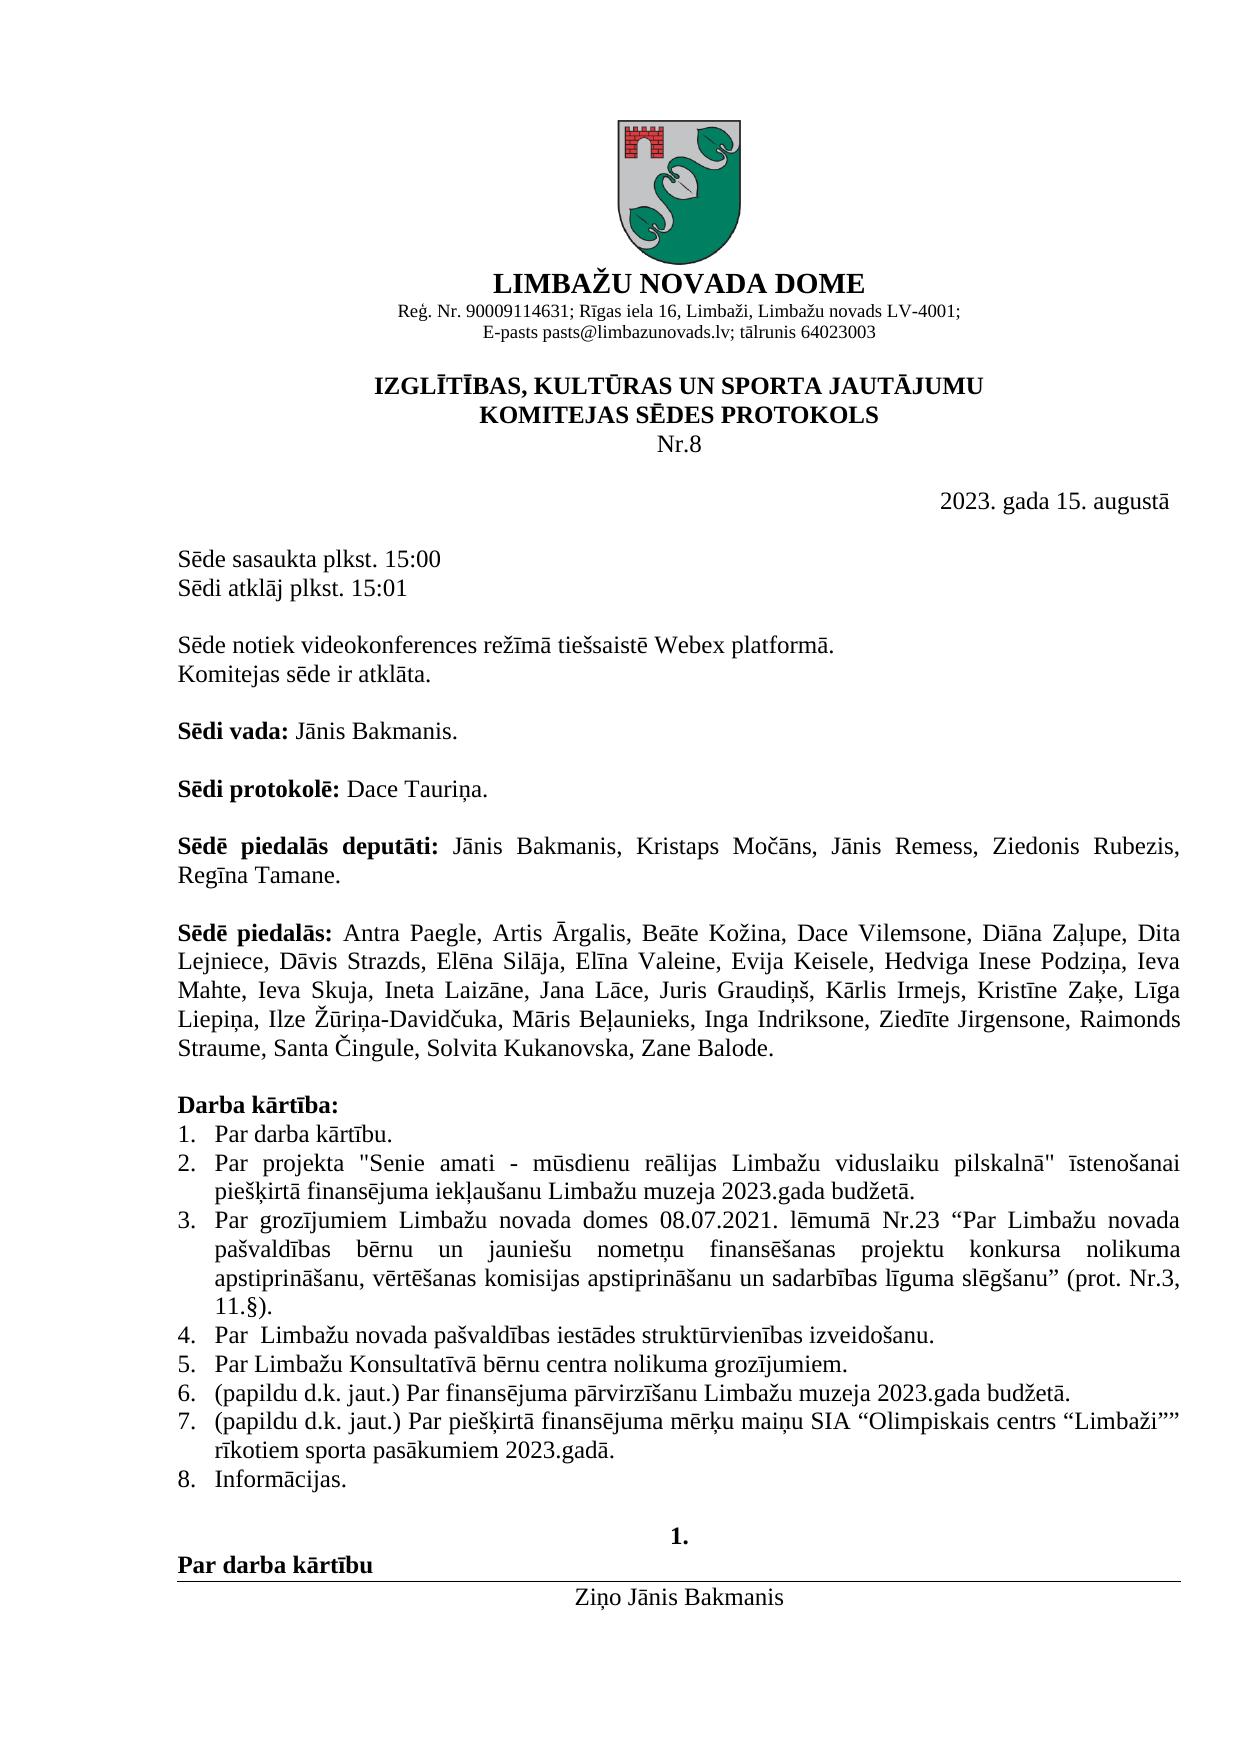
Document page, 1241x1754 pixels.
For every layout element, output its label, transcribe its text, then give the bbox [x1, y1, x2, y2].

text 1. [177, 1521, 1181, 1550]
list (papildu d.k. jaut.) Par piešķirtā finansējuma mērķu maiņu SIA “Olimpiskais centrs “Limbaži”” rīkotiem sporta pasākumiem 2023.gadā. [177, 1406, 1181, 1464]
text Sēdē piedalās: Antra Paegle, Artis Ārgalis, Beāte Kožina, Dace Vilemsone, Diāna Zaļupe, Dita Lejniece, Dāvis Strazds, Elēna Silāja, Elīna Valeine, Evija Keisele, Hedviga Inese Podziņa, Ieva Mahte, Ieva Skuja, Ineta Laizāne, Jana Lāce, Juris Graudiņš, Kārlis Irmejs, Kristīne Zaķe, Līga Liepiņa, Ilze Žūriņa-Davidčuka, Māris Beļaunieks, Inga Indriksone, Ziedīte Jirgensone, Raimonds Straume, Santa Čingule, Solvita Kukanovska, Zane Balode. [177, 918, 1181, 1061]
list Informācijas. [177, 1464, 1181, 1493]
text KOMITEJAS SĒDES PROTOKOLS [177, 400, 1181, 429]
text Sēde notiek videokonferences režīmā tiešsaistē Webex platformā. [177, 630, 1181, 659]
text Komitejas sēde ir atklāta. [177, 659, 1181, 688]
text Sēde sasaukta plkst. 15:00 [177, 544, 1181, 573]
text Sēdi vada: Jānis Bakmanis. [177, 716, 1181, 745]
list Par darba kārtību. [177, 1119, 1181, 1148]
list Par Limbažu Konsultatīvā bērnu centra nolikuma grozījumiem. [177, 1349, 1181, 1378]
text Sēdē piedalās deputāti: Jānis Bakmanis, Kristaps Močāns, Jānis Remess, Ziedonis Rubezis, Regīna Tamane. [177, 831, 1181, 889]
list (papildu d.k. jaut.) Par finansējuma pārvirzīšanu Limbažu muzeja 2023.gada budžetā. [177, 1378, 1181, 1406]
list Par projekta "Senie amati - mūsdienu reālijas Limbažu viduslaiku pilskalnā" īstenošanai piešķirtā finansējuma iekļaušanu Limbažu muzeja 2023.gada budžetā. [177, 1148, 1181, 1205]
text IZGLĪTĪBAS, KULTŪRAS UN SPORTA JAUTĀJUMU [177, 371, 1181, 400]
text Sēdi protokolē: Dace Tauriņa. [177, 774, 1181, 803]
text Nr.8 [177, 429, 1181, 458]
list Par Limbažu novada pašvaldības iestādes struktūrvienības izveidošanu. [177, 1320, 1181, 1349]
picture [616, 118, 743, 266]
text Par darba kārtību [177, 1550, 1181, 1581]
text Ziņo Jānis Bakmanis [177, 1582, 1181, 1611]
text Sēdi atklāj plkst. 15:01 [177, 573, 1181, 601]
text Darba kārtība: [177, 1090, 1181, 1119]
text 2023. gada 15. augustā [177, 486, 1181, 515]
